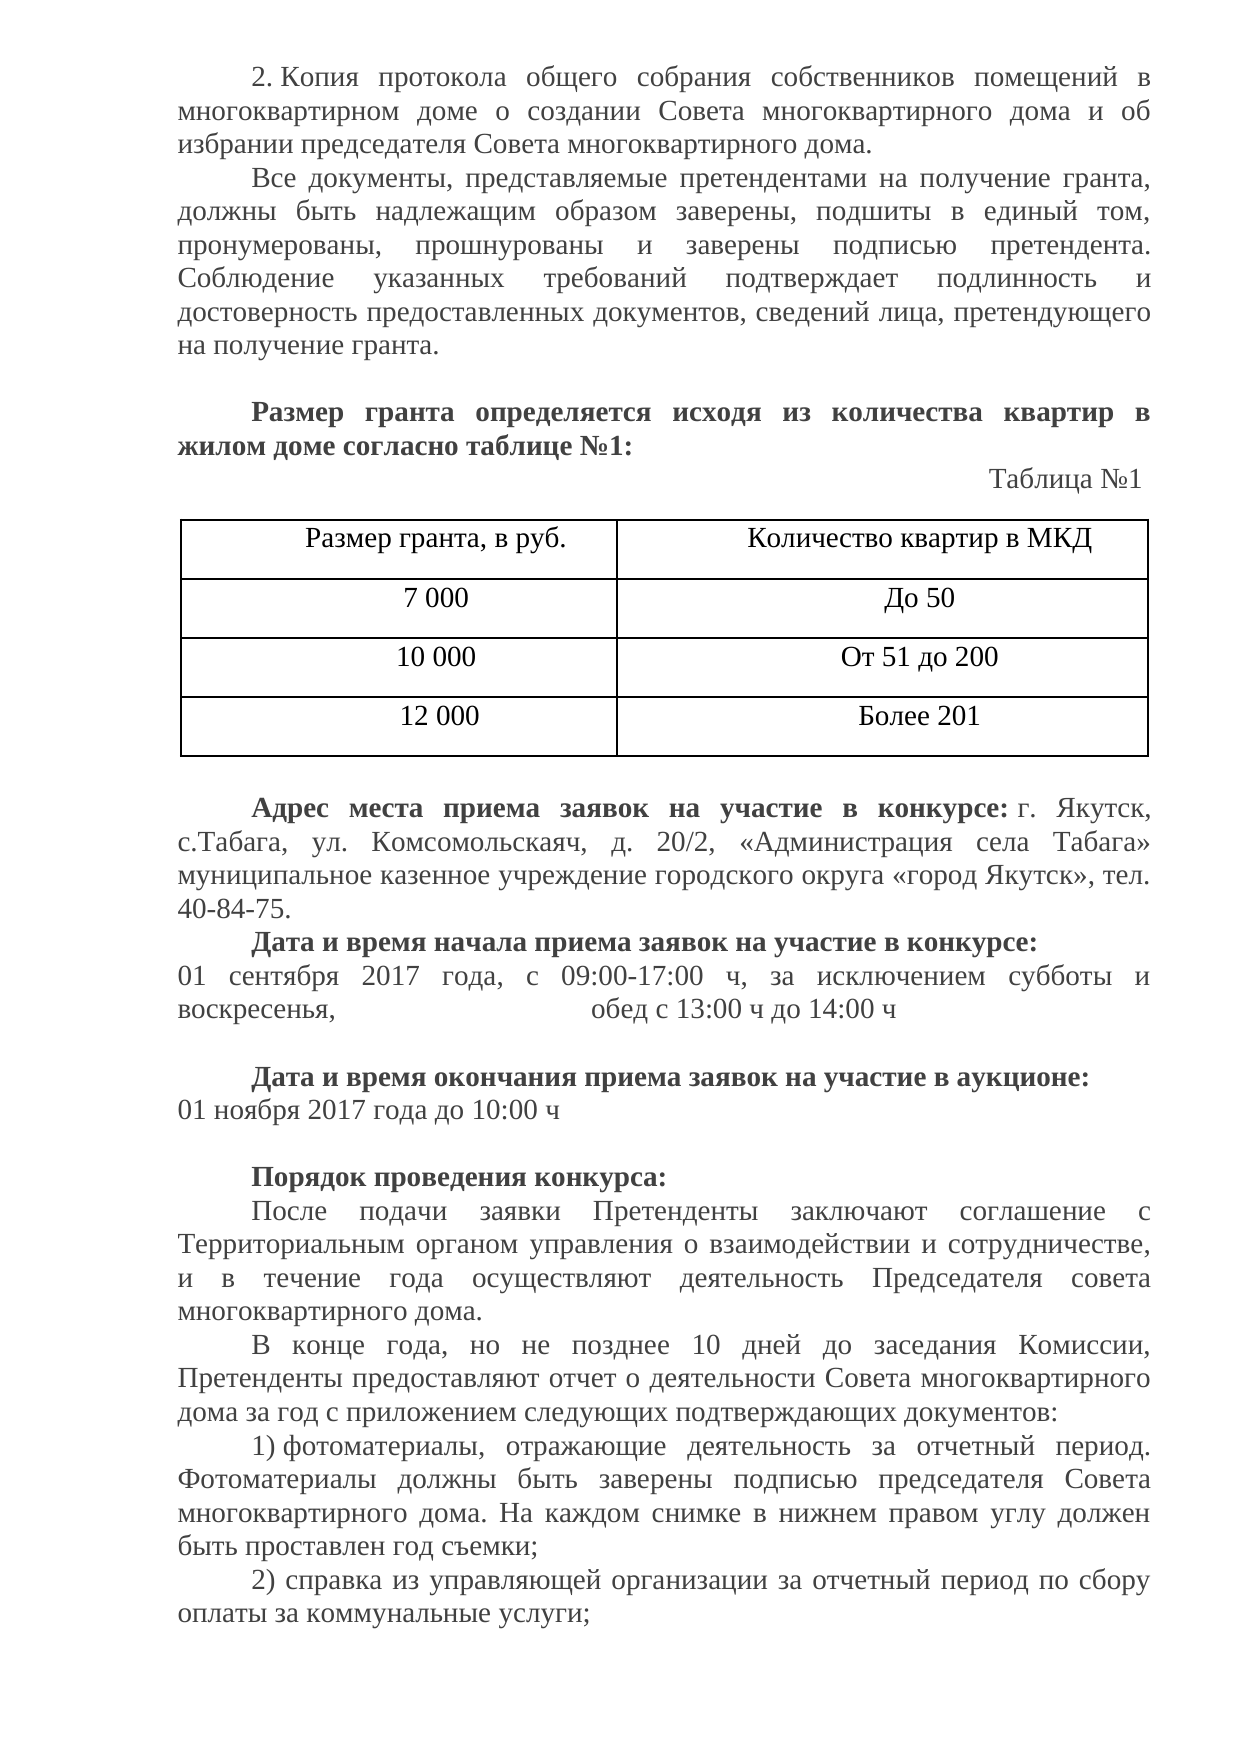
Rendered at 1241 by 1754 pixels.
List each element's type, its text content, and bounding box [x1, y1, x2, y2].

text Все документы, представляемые претендентами на получение гранта, должны быть надлежащим образом заверены, подшиты в единый том, пронумерованы, прошнурованы и заверены подписью претендента. Соблюдение указанных требований подтверждает подлинность и достоверность предоставленных документов, сведений лица, претендующего на получение гранта. [177, 160, 1152, 361]
text 2) справка из управляющей организации за отчетный период по сбору оплаты за коммунальные услуги; [177, 1562, 1152, 1629]
table_header Размер гранта, в руб. [182, 521, 616, 578]
table_cell До 50 [618, 580, 1147, 637]
table_cell Более 201 [618, 698, 1147, 755]
text Размер гранта определяется исходя из количества квартир в жилом доме согласно таблице №1: [177, 394, 1152, 462]
text Порядок проведения конкурса: [177, 1159, 1152, 1193]
text Дата и время начала приема заявок на участие в конкурсе: [177, 924, 1152, 958]
table_header Количество квартир в МКД [618, 521, 1147, 578]
table_cell От 51 до 200 [618, 639, 1147, 696]
text Адрес места приема заявок на участие в конкурсе: г. Якутск, с.Табага, ул. Комсомольскаяч, д. 20/2, «Администрация села Табага» муниципальное казенное учреждение городского округа «город Якутск», тел. 40-84-75. [177, 790, 1152, 924]
text 01 ноября 2017 года до 10:00 ч [177, 1092, 1152, 1126]
table_cell 10 000 [182, 639, 616, 696]
text Дата и время окончания приема заявок на участие в аукционе: [177, 1059, 1152, 1092]
text После подачи заявки Претенденты заключают соглашение с Территориальным органом управления о взаимодействии и сотрудничестве, и в течение года осуществляют деятельность Председателя совета многоквартирного дома. [177, 1193, 1152, 1327]
table_cell 12 000 [182, 698, 616, 755]
text 1) фотоматериалы, отражающие деятельность за отчетный период. Фотоматериалы должны быть заверены подписью председателя Совета многоквартирного дома. На каждом снимке в нижнем правом углу должен быть проставлен год съемки; [177, 1428, 1152, 1562]
text 2. Копия протокола общего собрания собственников помещений в многоквартирном доме о создании Совета многоквартирного дома и об избрании председателя Совета многоквартирного дома. [177, 59, 1152, 160]
text В конце года, но не позднее 10 дней до заседания Комиссии, Претенденты предоставляют отчет о деятельности Совета многоквартирного дома за год с приложением следующих подтверждающих документов: [177, 1327, 1152, 1428]
text 01 сентября 2017 года, с 09:00-17:00 ч, за исключением субботы и воскресенья, обед с 13:00 ч до 14:00 ч [177, 958, 1152, 1025]
table_cell 7 000 [182, 580, 616, 637]
text Таблица №1 [915, 462, 1152, 495]
